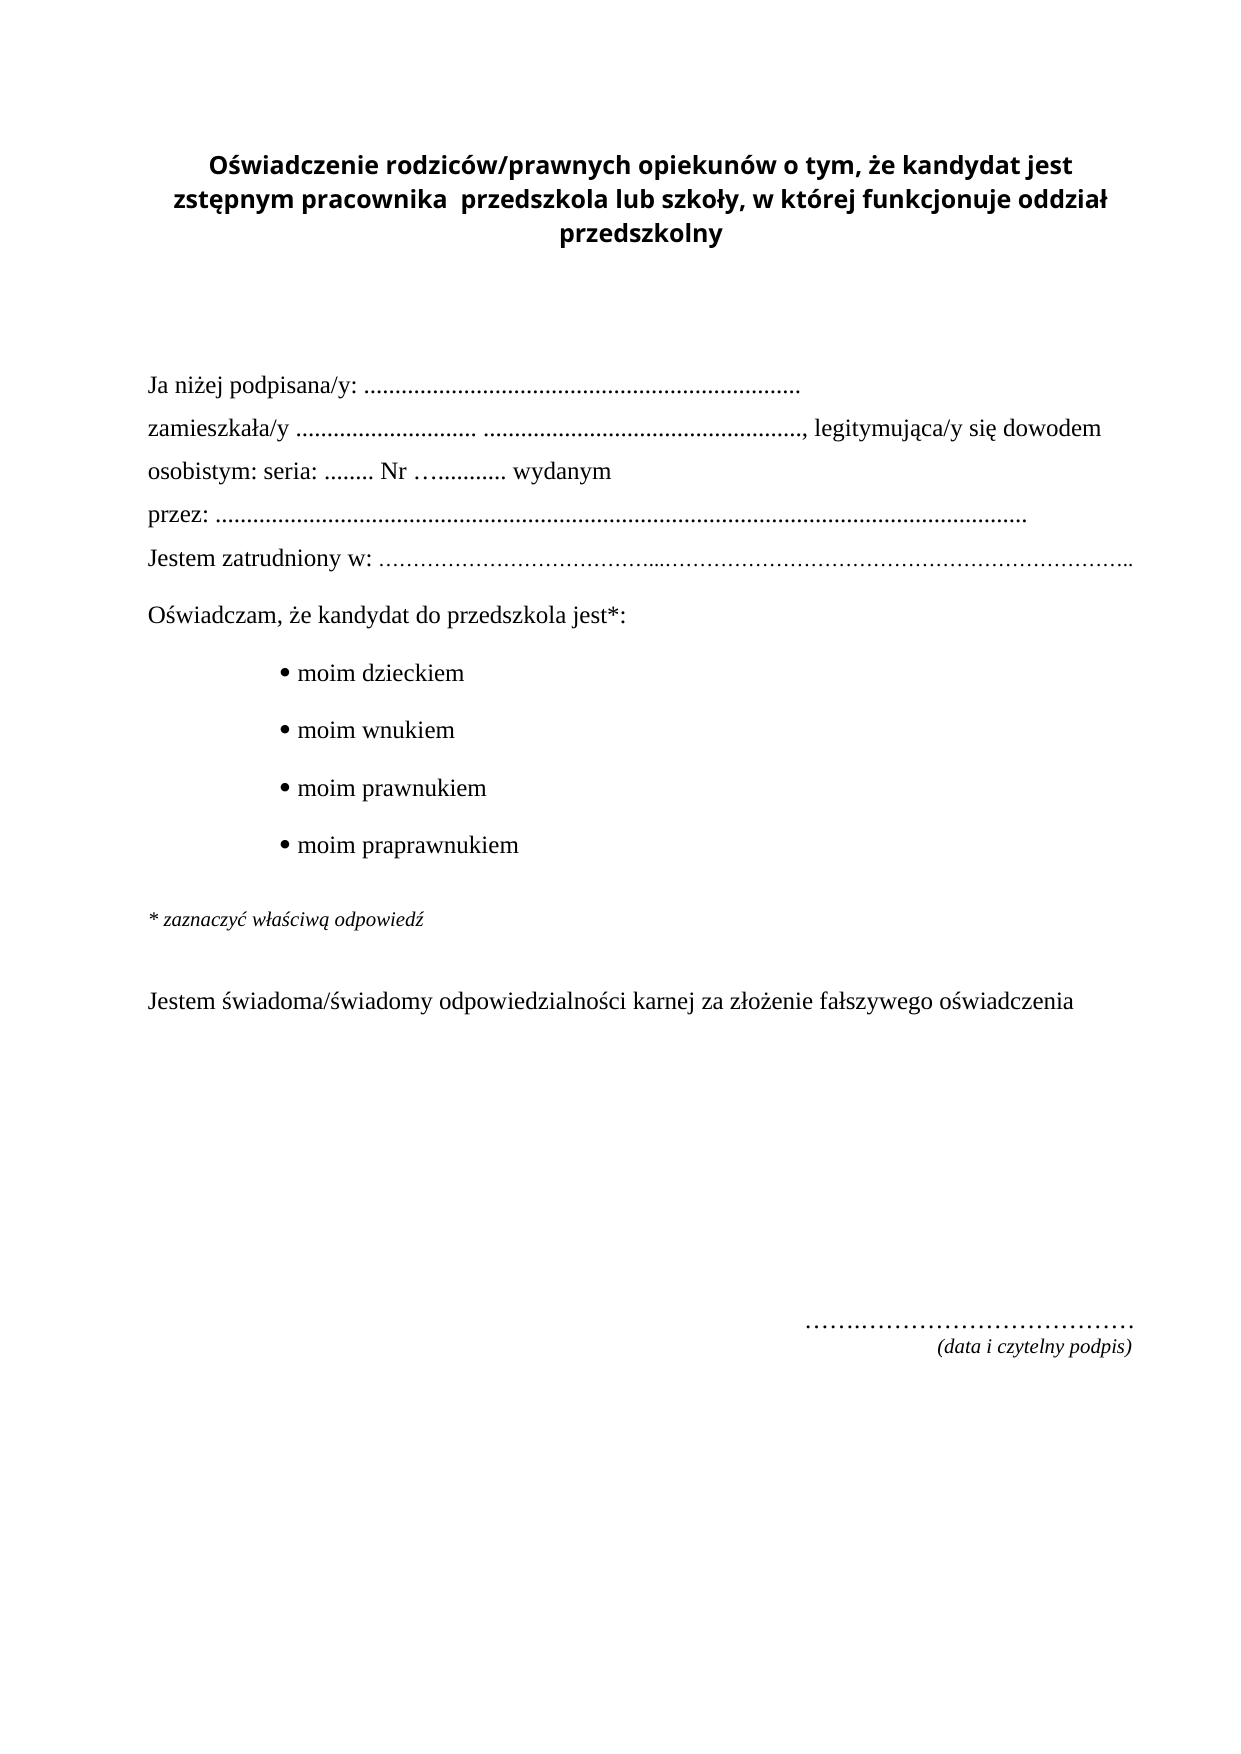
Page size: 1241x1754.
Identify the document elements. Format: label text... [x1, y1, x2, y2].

text …….…………………………… [148, 1306, 1163, 1334]
text (data i czytelny podpis) [148, 1334, 1134, 1358]
text Oświadczenie rodziców/prawnych opiekunów o tym, że kandydat jest zstępnym pracownika przedszkola lub szkoły, w której funkcjonuje oddział przedszkolny [148, 148, 1134, 250]
text Jestem zatrudniony w: …………………………………...………………………………………………………….. [148, 543, 1163, 571]
text moim prawnukiem [148, 773, 1134, 801]
text moim wnukiem [148, 715, 1134, 744]
text * zaznaczyć właściwą odpowiedź [148, 907, 1134, 931]
text moim praprawnukiem [148, 830, 1134, 859]
text Ja niżej podpisana/y: ...................................................................... zamieszkała/y ............................. ..................................................., legitymująca/y się dowodem osobistym: seria: ........ Nr …........... wydanym przez: .................................................................................................................................. [148, 370, 1163, 528]
text moim dzieckiem [148, 658, 1134, 686]
text Jestem świadoma/świadomy odpowiedzialności karnej za złożenie fałszywego oświadczenia [148, 979, 1134, 1017]
text Oświadczam, że kandydat do przedszkola jest*: [148, 600, 1134, 629]
